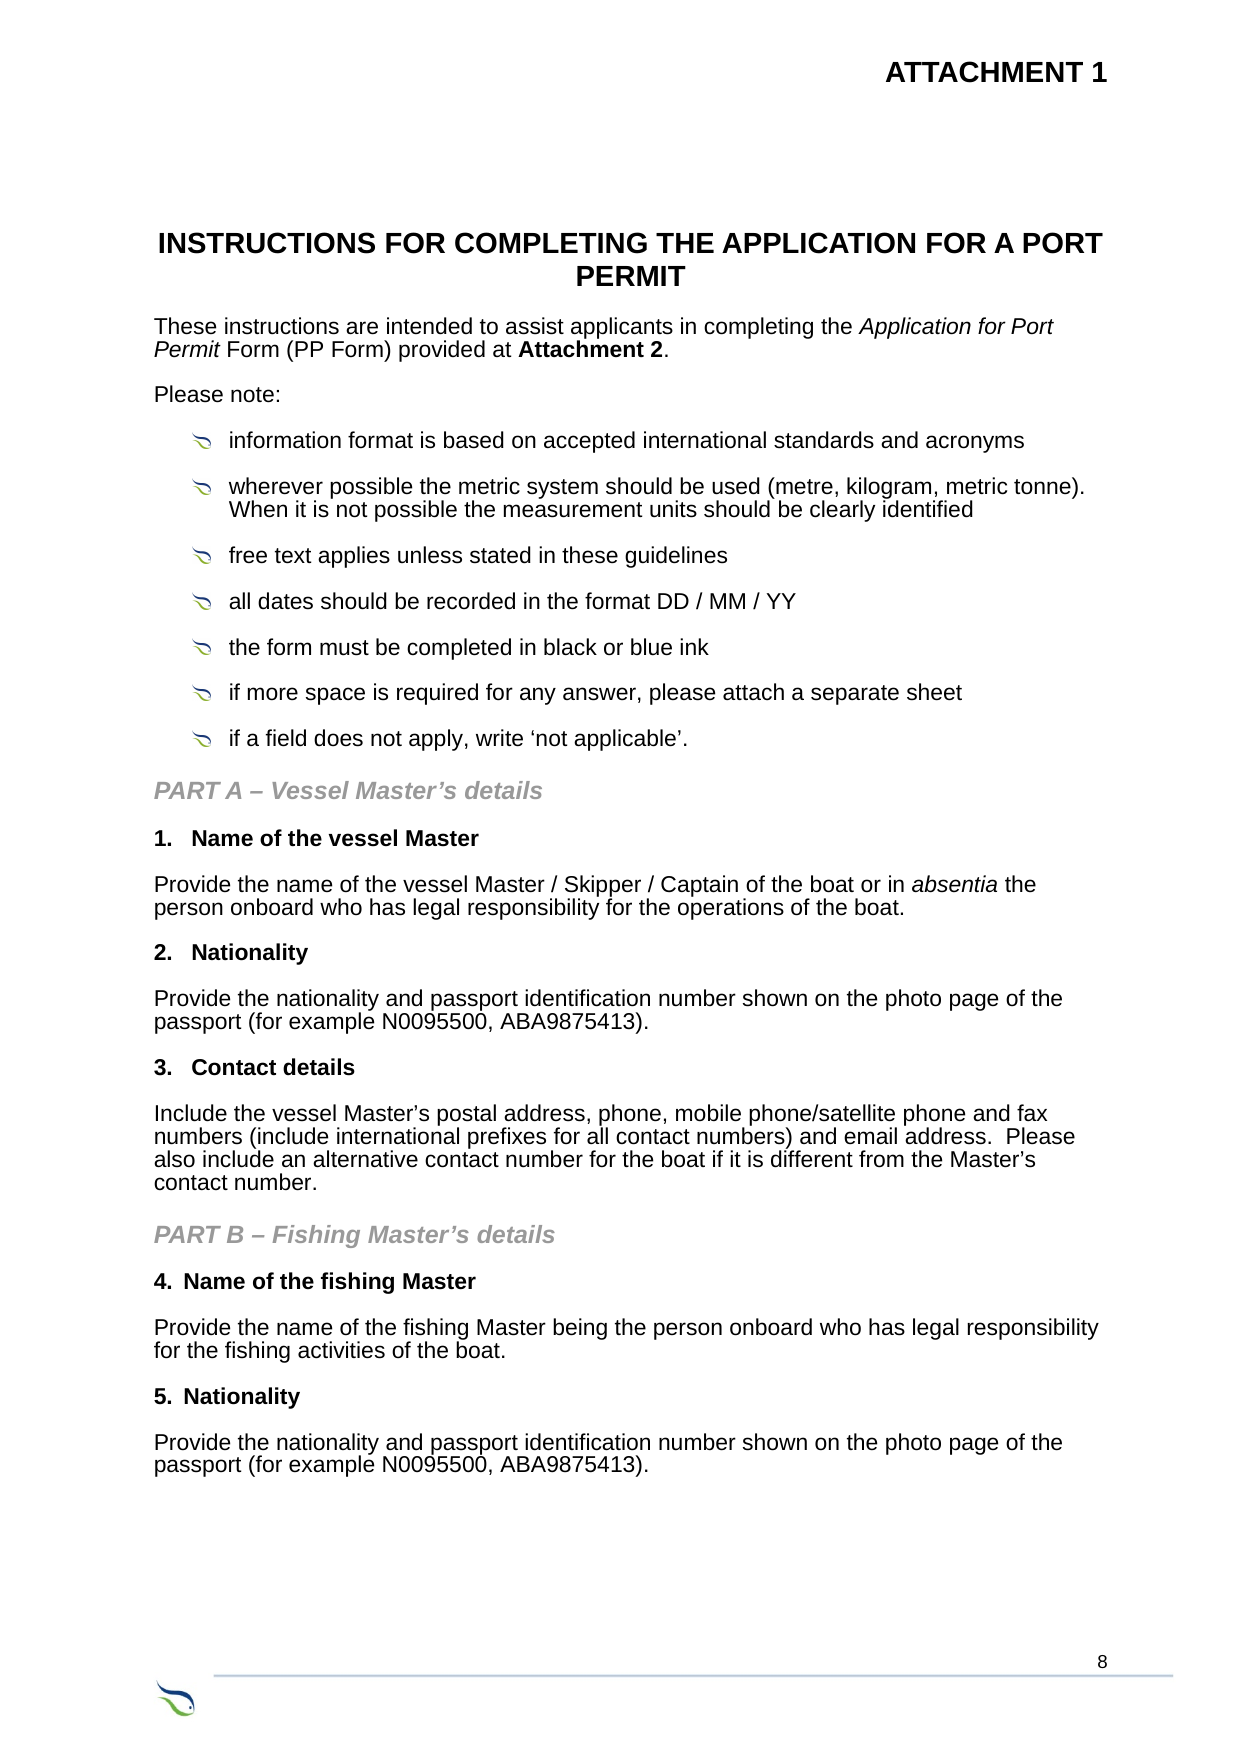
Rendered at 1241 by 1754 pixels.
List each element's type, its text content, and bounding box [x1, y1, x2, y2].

picture [192, 638, 211, 655]
picture [192, 592, 211, 610]
text Include the vessel Master’s postal address, phone, mobile phone/satellite phone and fax numbers (include international prefixes for all contact numbers) and email address. Please also include an alternative contact number for the boat if it is different from the Master’s contact number. [153, 1103, 1107, 1194]
list wherever possible the metric system should be used (metre, kilogram, metric tonne). When it is not possible the measurement units should be clearly identified [191, 476, 1107, 522]
list if more space is required for any answer, please attach a separate sheet [191, 682, 1107, 705]
list Contact details [153, 1057, 1107, 1080]
text Provide the name of the vessel Master / Skipper / Captain of the boat or in absentia the person onboard who has legal responsibility for the operations of the boat. [153, 874, 1107, 919]
list Nationality [153, 942, 1107, 965]
list Name of the vessel Master [153, 828, 1107, 851]
picture [192, 684, 211, 701]
list the form must be completed in black or blue ink [191, 637, 1107, 659]
picture [153, 1672, 1176, 1726]
list information format is based on accepted international standards and acronyms [191, 430, 1107, 453]
picture [192, 478, 211, 495]
picture [192, 730, 211, 747]
list all dates should be recorded in the format DD / MM / YY [191, 591, 1107, 614]
list Nationality [153, 1386, 1107, 1409]
subtitle PART A – Vessel Master’s details [153, 776, 1107, 805]
picture [192, 546, 211, 564]
subtitle PART B – Fishing Master’s details [153, 1219, 1107, 1248]
text Provide the name of the fishing Master being the person onboard who has legal responsibility for the fishing activities of the boat. [153, 1317, 1107, 1363]
text Please note: [153, 384, 1107, 407]
text Provide the nationality and passport identification number shown on the photo page of the passport (for example N0095500, ABA9875413). [153, 988, 1107, 1034]
text These instructions are intended to assist applicants in completing the Application for Port Permit Form (PP Form) provided at Attachment 2. [153, 316, 1107, 362]
list free text applies unless stated in these guidelines [191, 545, 1107, 568]
text Provide the nationality and passport identification number shown on the photo page of the passport (for example N0095500, ABA9875413). [153, 1432, 1107, 1477]
list if a field does not apply, write ‘not applicable’. [191, 728, 1107, 751]
picture [192, 432, 211, 449]
list Name of the fishing Master [153, 1271, 1107, 1294]
subtitle Instructions for completing the application for a port permit [153, 226, 1107, 293]
